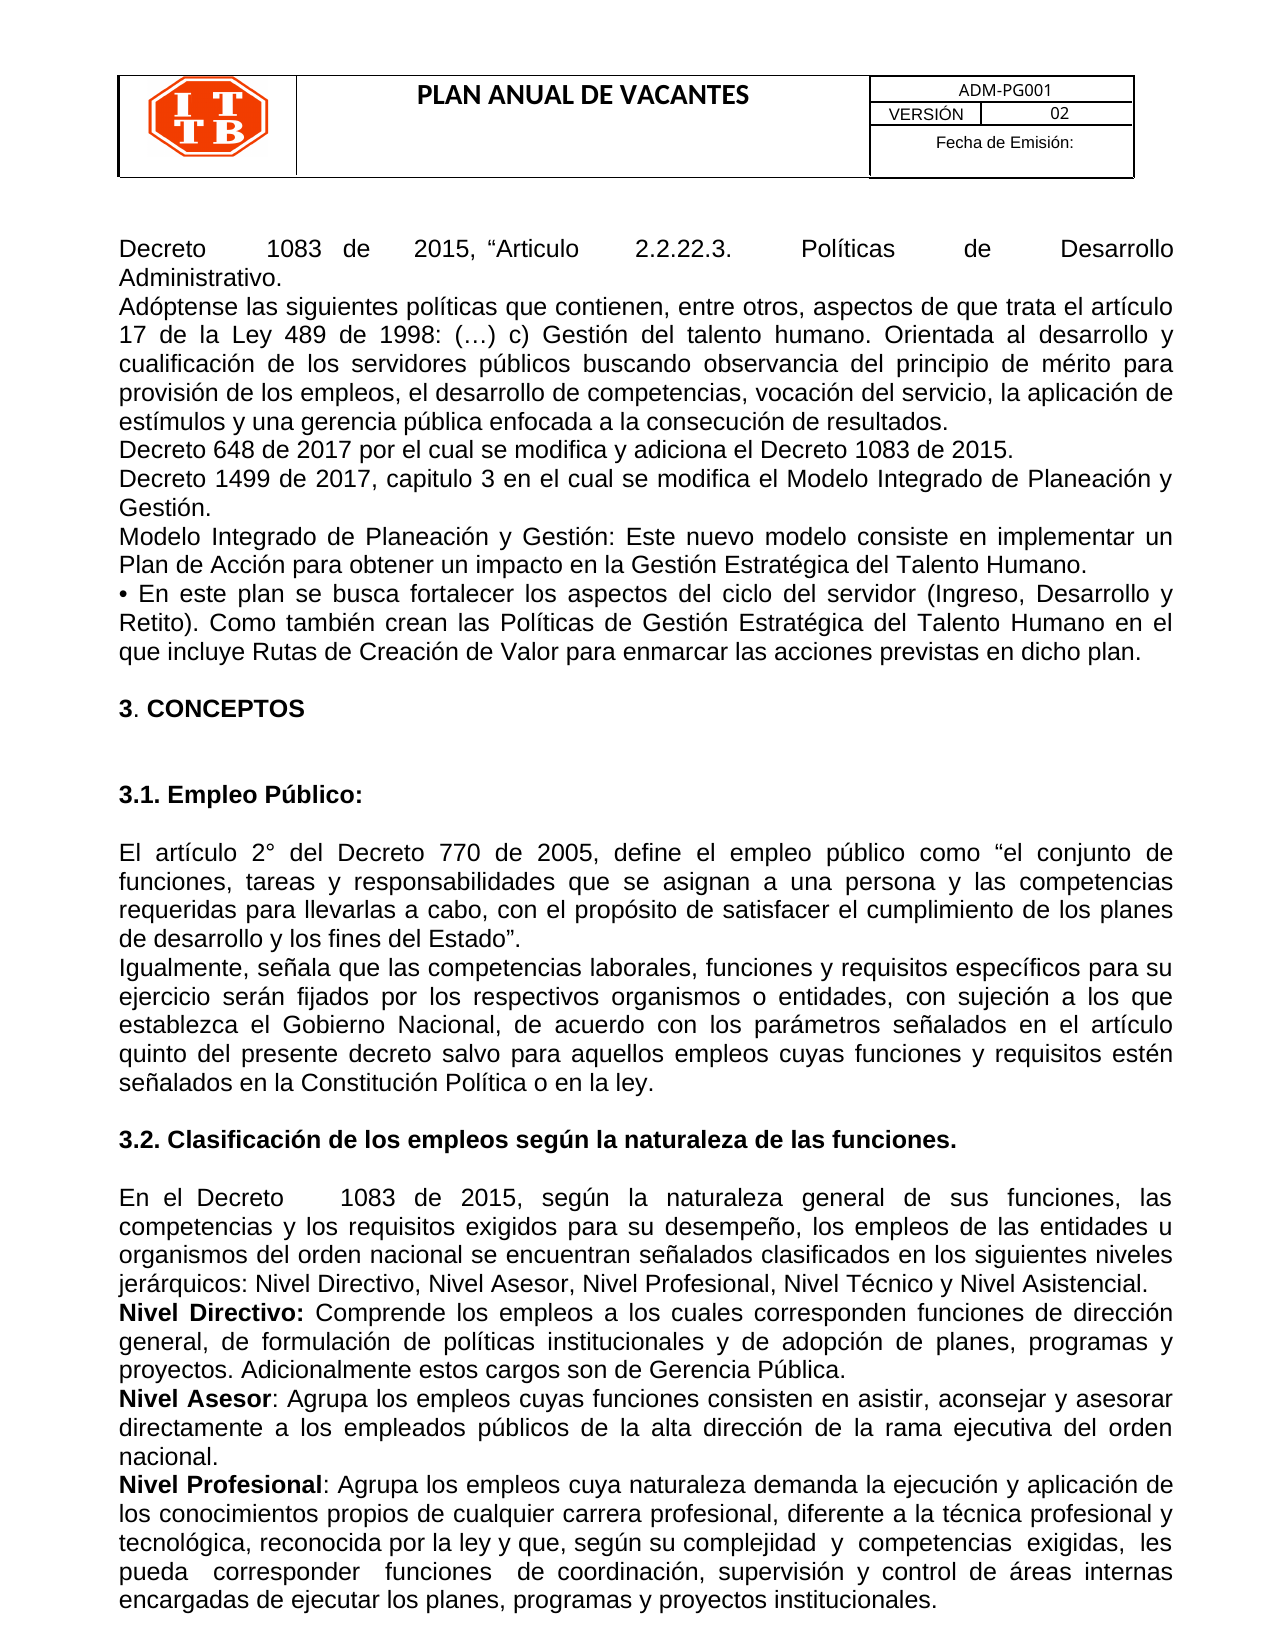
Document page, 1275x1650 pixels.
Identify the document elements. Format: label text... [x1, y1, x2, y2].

text Decreto 1083 de 2015, “Articulo 2.2.22.3. Políticas de Desarrollo Administrativo. [119, 234, 1175, 292]
picture [147, 76, 269, 157]
text Nivel Directivo: Comprende los empleos a los cuales corresponden funciones de dirección general, de formulación de políticas institucionales y de adopción de planes, programas y proyectos. Adicionalmente estos cargos son de Gerencia Pública. [119, 1298, 1175, 1384]
text Adóptense las siguientes políticas que contienen, entre otros, aspectos de que trata el artículo 17 de la Ley 489 de 1998: (…) c) Gestión del talento humano. Orientada al desarrollo y cualificación de los servidores públicos buscando observancia del principio de mérito para provisión de los empleos, el desarrollo de competencias, vocación del servicio, la aplicación de estímulos y una gerencia pública enfocada a la consecución de resultados. [119, 292, 1175, 435]
text 3.1. Empleo Público: [119, 780, 1175, 809]
text Decreto 1499 de 2017, capitulo 3 en el cual se modifica el Modelo Integrado de Planeación y Gestión. [119, 464, 1175, 522]
text Igualmente, señala que las competencias laborales, funciones y requisitos específicos para su ejercicio serán fijados por los respectivos organismos o entidades, con sujeción a los que establezca el Gobierno Nacional, de acuerdo con los parámetros señalados en el artículo quinto del presente decreto salvo para aquellos empleos cuyas funciones y requisitos estén señalados en la Constitución Política o en la ley. [119, 953, 1175, 1097]
text Nivel Asesor: Agrupa los empleos cuyas funciones consisten en asistir, aconsejar y asesorar directamente a los empleados públicos de la alta dirección de la rama ejecutiva del orden nacional. [119, 1384, 1175, 1470]
text Nivel Profesional: Agrupa los empleos cuya naturaleza demanda la ejecución y aplicación de los conocimientos propios de cualquier carrera profesional, diferente a la técnica profesional y tecnológica, reconocida por la ley y que, según su complejidad y competencias exigidas, les pueda corresponder funciones de coordinación, supervisión y control de áreas internas encargadas de ejecutar los planes, programas y proyectos institucionales. [119, 1470, 1175, 1614]
text 3. CONCEPTOS [119, 694, 1175, 723]
text Decreto 648 de 2017 por el cual se modifica y adiciona el Decreto 1083 de 2015. [119, 435, 1175, 464]
text • En este plan se busca fortalecer los aspectos del ciclo del servidor (Ingreso, Desarrollo y Retito). Como también crean las Políticas de Gestión Estratégica del Talento Humano en el que incluye Rutas de Creación de Valor para enmarcar las acciones previstas en dicho plan. [119, 579, 1175, 665]
text 3.2. Clasificación de los empleos según la naturaleza de las funciones. [119, 1125, 1175, 1154]
text En el Decreto 1083 de 2015, según la naturaleza general de sus funciones, las competencias y los requisitos exigidos para su desempeño, los empleos de las entidades u organismos del orden nacional se encuentran señalados clasificados en los siguientes niveles jerárquicos: Nivel Directivo, Nivel Asesor, Nivel Profesional, Nivel Técnico y Nivel Asistencial. [119, 1183, 1175, 1298]
text Modelo Integrado de Planeación y Gestión: Este nuevo modelo consiste en implementar un Plan de Acción para obtener un impacto en la Gestión Estratégica del Talento Humano. [119, 522, 1175, 579]
text El artículo 2° del Decreto 770 de 2005, define el empleo público como “el conjunto de funciones, tareas y responsabilidades que se asignan a una persona y las competencias requeridas para llevarlas a cabo, con el propósito de satisfacer el cumplimiento de los planes de desarrollo y los fines del Estado”. [119, 838, 1175, 953]
